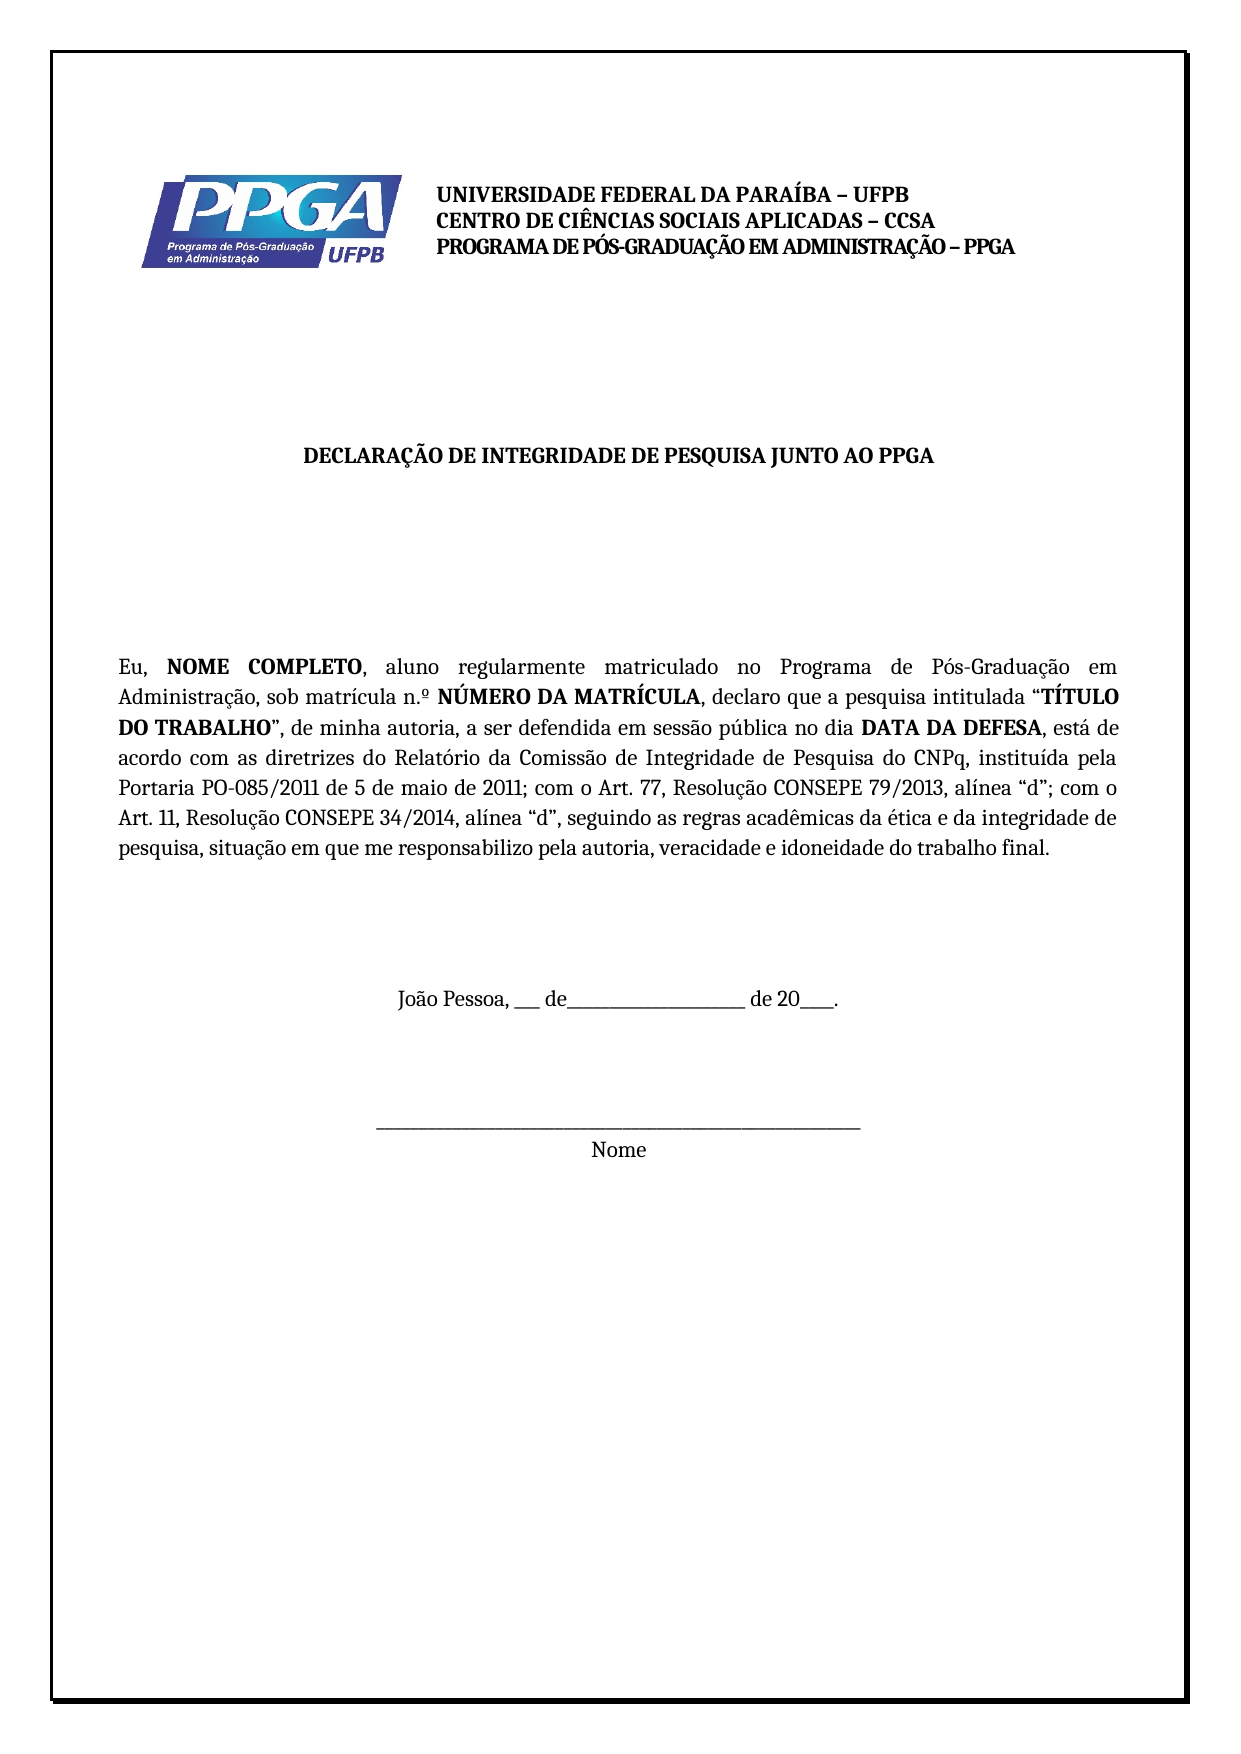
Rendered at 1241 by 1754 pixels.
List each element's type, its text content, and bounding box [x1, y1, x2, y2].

text João Pessoa, ___ de_____________________ de 20____. [118, 986, 1119, 1013]
text DECLARAÇÃO DE INTEGRIDADE DE PESQUISA JUNTO AO PPGA [118, 442, 1119, 469]
picture [129, 160, 414, 282]
text Nome [118, 1137, 1119, 1164]
text Eu, NOME COMPLETO, aluno regularmente matriculado no Programa de Pós-Graduação em Administração, sob matrícula n.º NÚMERO DA MATRÍCULA, declaro que a pesquisa intitulada “TÍTULO DO TRABALHO”, de minha autoria, a ser defendida em sessão pública no dia DATA DA DEFESA, está de acordo com as diretrizes do Relatório da Comissão de Integridade de Pesquisa do CNPq, instituída pela Portaria PO-085/2011 de 5 de maio de 2011; com o Art. 77, Resolução CONSEPE 79/2013, alínea “d”; com o Art. 11, Resolução CONSEPE 34/2014, alínea “d”, seguindo as regras acadêmicas da ética e da integridade de pesquisa, situação em que me responsabilizo pela autoria, veracidade e idoneidade do trabalho final. [118, 654, 1119, 862]
text _________________________________________________________ [118, 1107, 1119, 1133]
